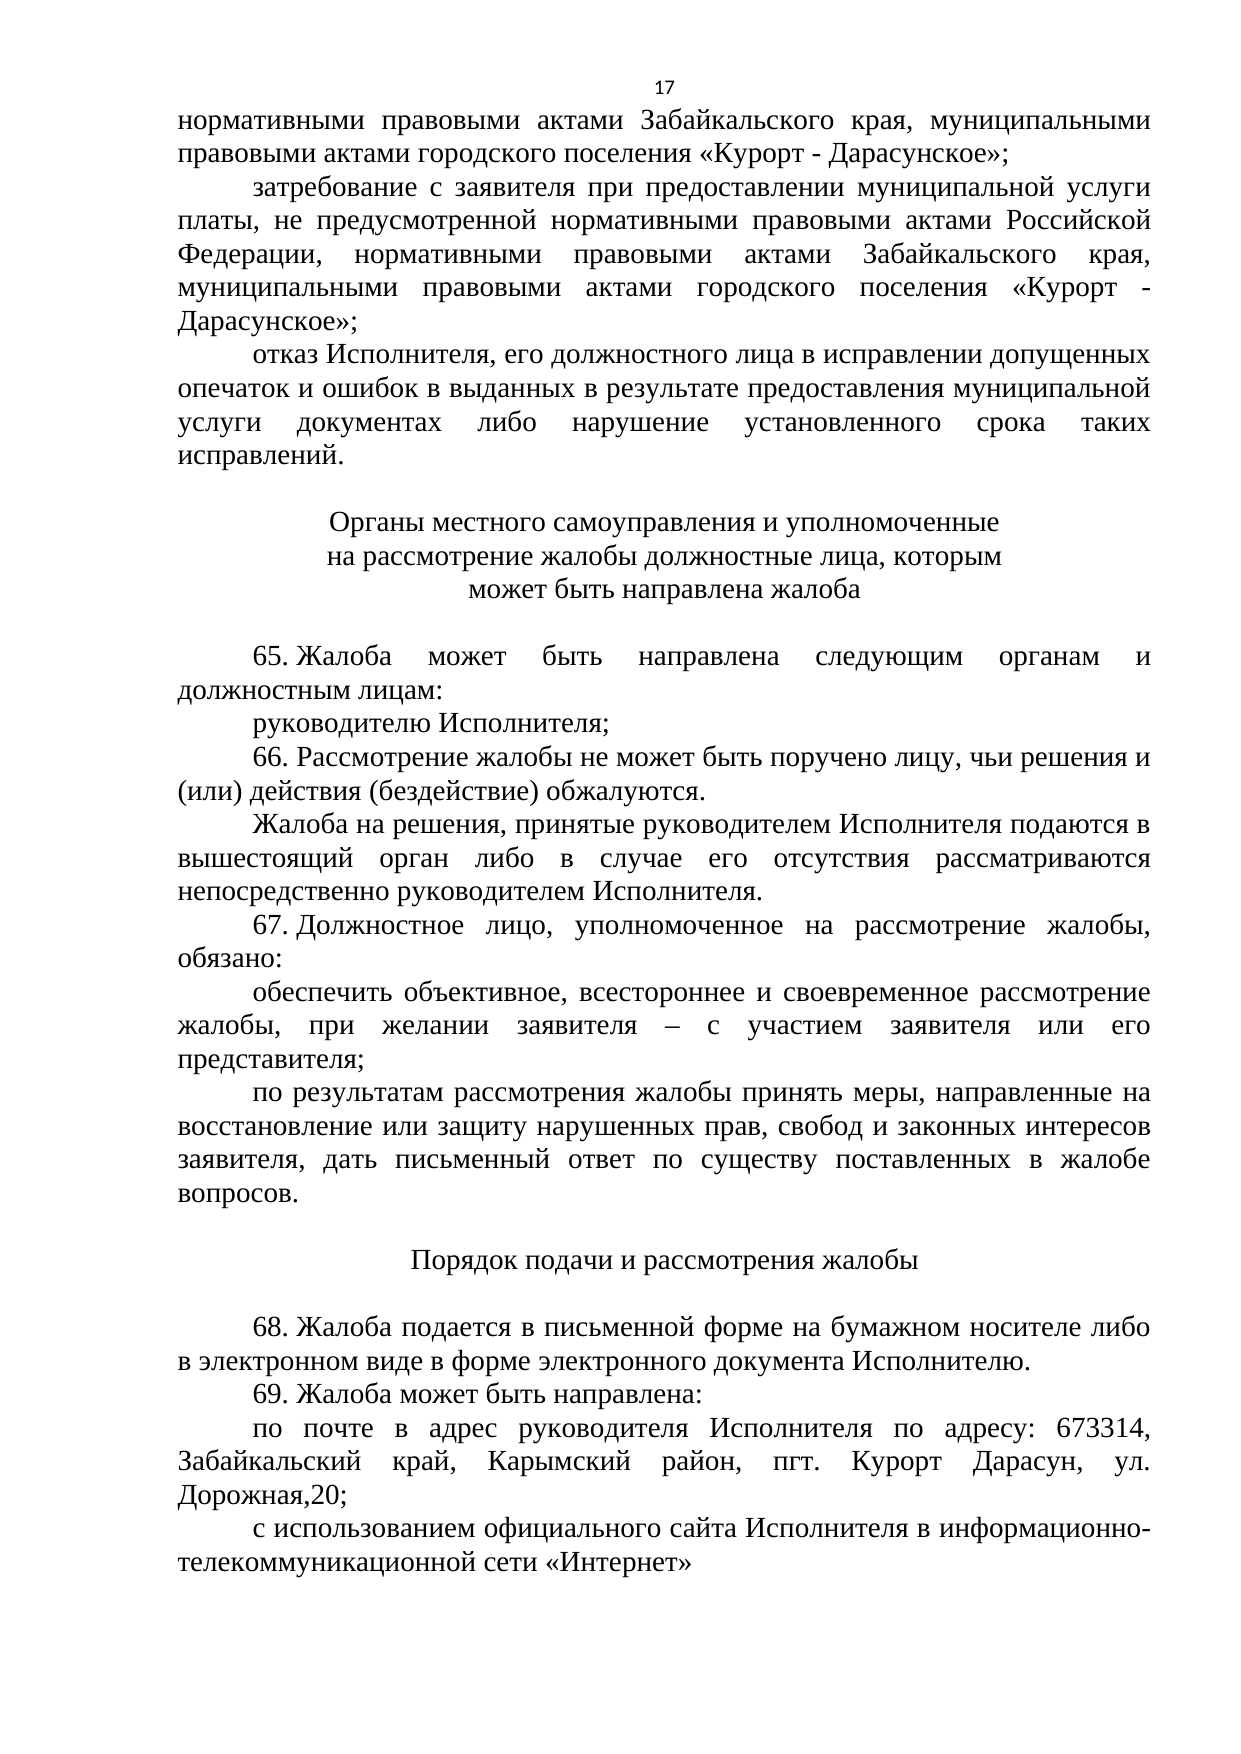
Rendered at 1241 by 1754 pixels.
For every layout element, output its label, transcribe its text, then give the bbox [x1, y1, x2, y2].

text может быть направлена жалоба [177, 571, 1152, 605]
text с использованием официального сайта Исполнителя в информационно-телекоммуникационной сети «Интернет» [177, 1511, 1152, 1578]
text 69. Жалоба может быть направлена: [177, 1376, 1152, 1410]
text по почте в адрес руководителя Исполнителя по адресу: 673314, Забайкальский край, Карымский район, пгт. Курорт Дарасун, ул. Дорожная,20; [177, 1410, 1152, 1511]
text руководителю Исполнителя; [177, 706, 1152, 739]
text затребование с заявителя при предоставлении муниципальной услуги платы, не предусмотренной нормативными правовыми актами Российской Федерации, нормативными правовыми актами Забайкальского края, муниципальными правовыми актами городского поселения «Курорт - Дарасунское»; [177, 169, 1152, 337]
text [177, 102, 1152, 169]
text Жалоба на решения, принятые руководителем Исполнителя подаются в вышестоящий орган либо в случае его отсутствия рассматриваются непосредственно руководителем Исполнителя. [177, 806, 1152, 907]
text Органы местного самоуправления и уполномоченные [177, 504, 1152, 538]
text обеспечить объективное, всестороннее и своевременное рассмотрение жалобы, при желании заявителя – с участием заявителя или его представителя; [177, 974, 1152, 1074]
text Порядок подачи и рассмотрения жалобы [177, 1242, 1152, 1276]
text 65. Жалоба может быть направлена следующим органам и должностным лицам: [177, 638, 1152, 706]
text по результатам рассмотрения жалобы принять меры, направленные на восстановление или защиту нарушенных прав, свобод и законных интересов заявителя, дать письменный ответ по существу поставленных в жалобе вопросов. [177, 1074, 1152, 1209]
text отказ Исполнителя, его должностного лица в исправлении допущенных опечаток и ошибок в выданных в результате предоставления муниципальной услуги документах либо нарушение установленного срока таких исправлений. [177, 337, 1152, 471]
text 68. Жалоба подается в письменной форме на бумажном носителе либо в электронном виде в форме электронного документа Исполнителю. [177, 1309, 1152, 1376]
text 67. Должностное лицо, уполномоченное на рассмотрение жалобы, обязано: [177, 907, 1152, 974]
text 66. Рассмотрение жалобы не может быть поручено лицу, чьи решения и (или) действия (бездействие) обжалуются. [177, 739, 1152, 806]
text на рассмотрение жалобы должностные лица, которым [177, 538, 1152, 571]
